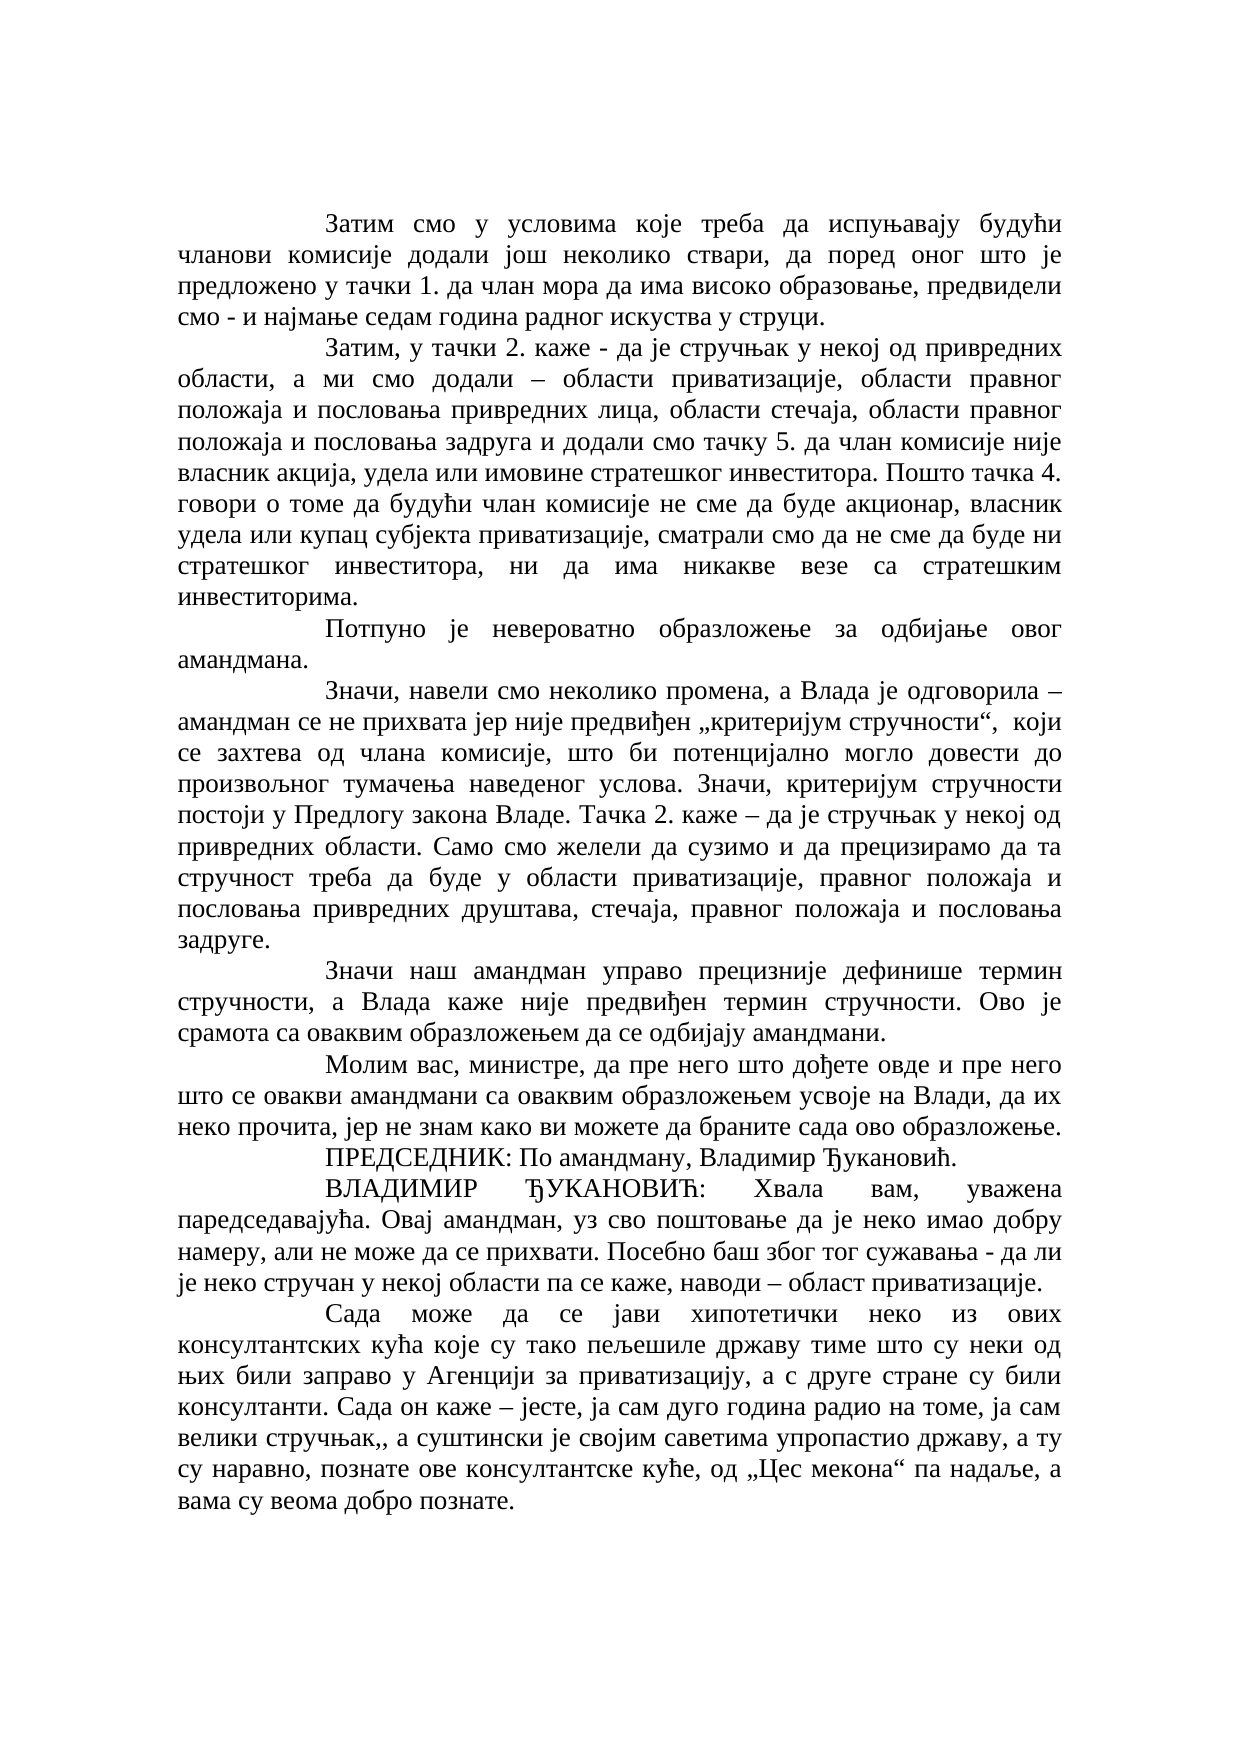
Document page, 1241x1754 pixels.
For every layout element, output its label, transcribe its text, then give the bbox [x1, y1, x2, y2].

text Значи, навели смо неколико промена, а Влада је одговорила – амандман се не прихвата јер није предвиђен „критеријум стручности“, који се захтева од члана комисије, што би потенцијално могло довести до произвољног тумачења наведеног услова. Значи, критеријум стручности постоји у Предлогу закона Владе. Тачка 2. каже – да је стручњак у некој од привредних области. Само смо желели да сузимо и да прецизирамо да та стручност треба да буде у области приватизације, правног положаја и пословања привредних друштава, стечаја, правног положаја и пословања задруге. [177, 674, 1063, 954]
text Сада може да се јави хипотетички неко из ових консултантских кућа које су тако пељешиле државу тиме што су неки од њих били заправо у Агенцији за приватизацију, а с друге стране су били консултанти. Сада он каже – јесте, ја сам дуго година радио на томе, ја сам велики стручњак,, а суштински је својим саветима упропастио државу, а ту су наравно, познате ове консултантске куће, од „Цес мекона“ па надаље, а вама су веома добро познате. [177, 1297, 1063, 1515]
text ВЛАДИМИР ЂУКАНОВИЋ: Хвала вам, уважена паредседавајућа. Овај амандман, уз сво поштовање да је неко имао добру намеру, али не може да се прихвати. Посебно баш због тог сужавања - да ли је неко стручан у некој области па се каже, наводи – област приватизације. [177, 1172, 1063, 1297]
text Затим, у тачки 2. каже - да је стручњак у некој од привредних области, а ми смо додали – области приватизације, области правног положаја и пословања привредних лица, области стечаја, области правног положаја и пословања задруга и додали смо тачку 5. да члан комисије није власник акција, удела или имовине стратешког инвеститора. Пошто тачка 4. говори о томе да будући члан комисије не сме да буде акционар, власник удела или купац субјекта приватизације, сматрали смо да не сме да буде ни стратешког инвеститора, ни да има никакве везе са стратешким инвеститорима. [177, 331, 1063, 612]
text Молим вас, министре, да пре него што дођете овде и пре него што се овакви амандмани са оваквим образложењем усвоје на Влади, да их неко прочита, јер не знам како ви можете да браните сада ово образложење. ПРЕДСЕДНИК: По амандману, Владимир Ђукановић. [177, 1048, 1063, 1172]
text Потпуно је невероватно образложење за одбијање овог амандмана. [177, 612, 1063, 674]
text Затим смо у условима које треба да испуњавају будући чланови комисије додали још неколико ствари, да поред оног што је предложено у тачки 1. да члан мора да има високо образовање, предвидели смо - и најмање седам година радног искуства у струци. [177, 207, 1063, 331]
text Значи наш амандман управо прецизније дефинише термин стручности, а Влада каже није предвиђен термин стручности. Ово је срамота са оваквим образложењем да се одбијају амандмани. [177, 954, 1063, 1048]
